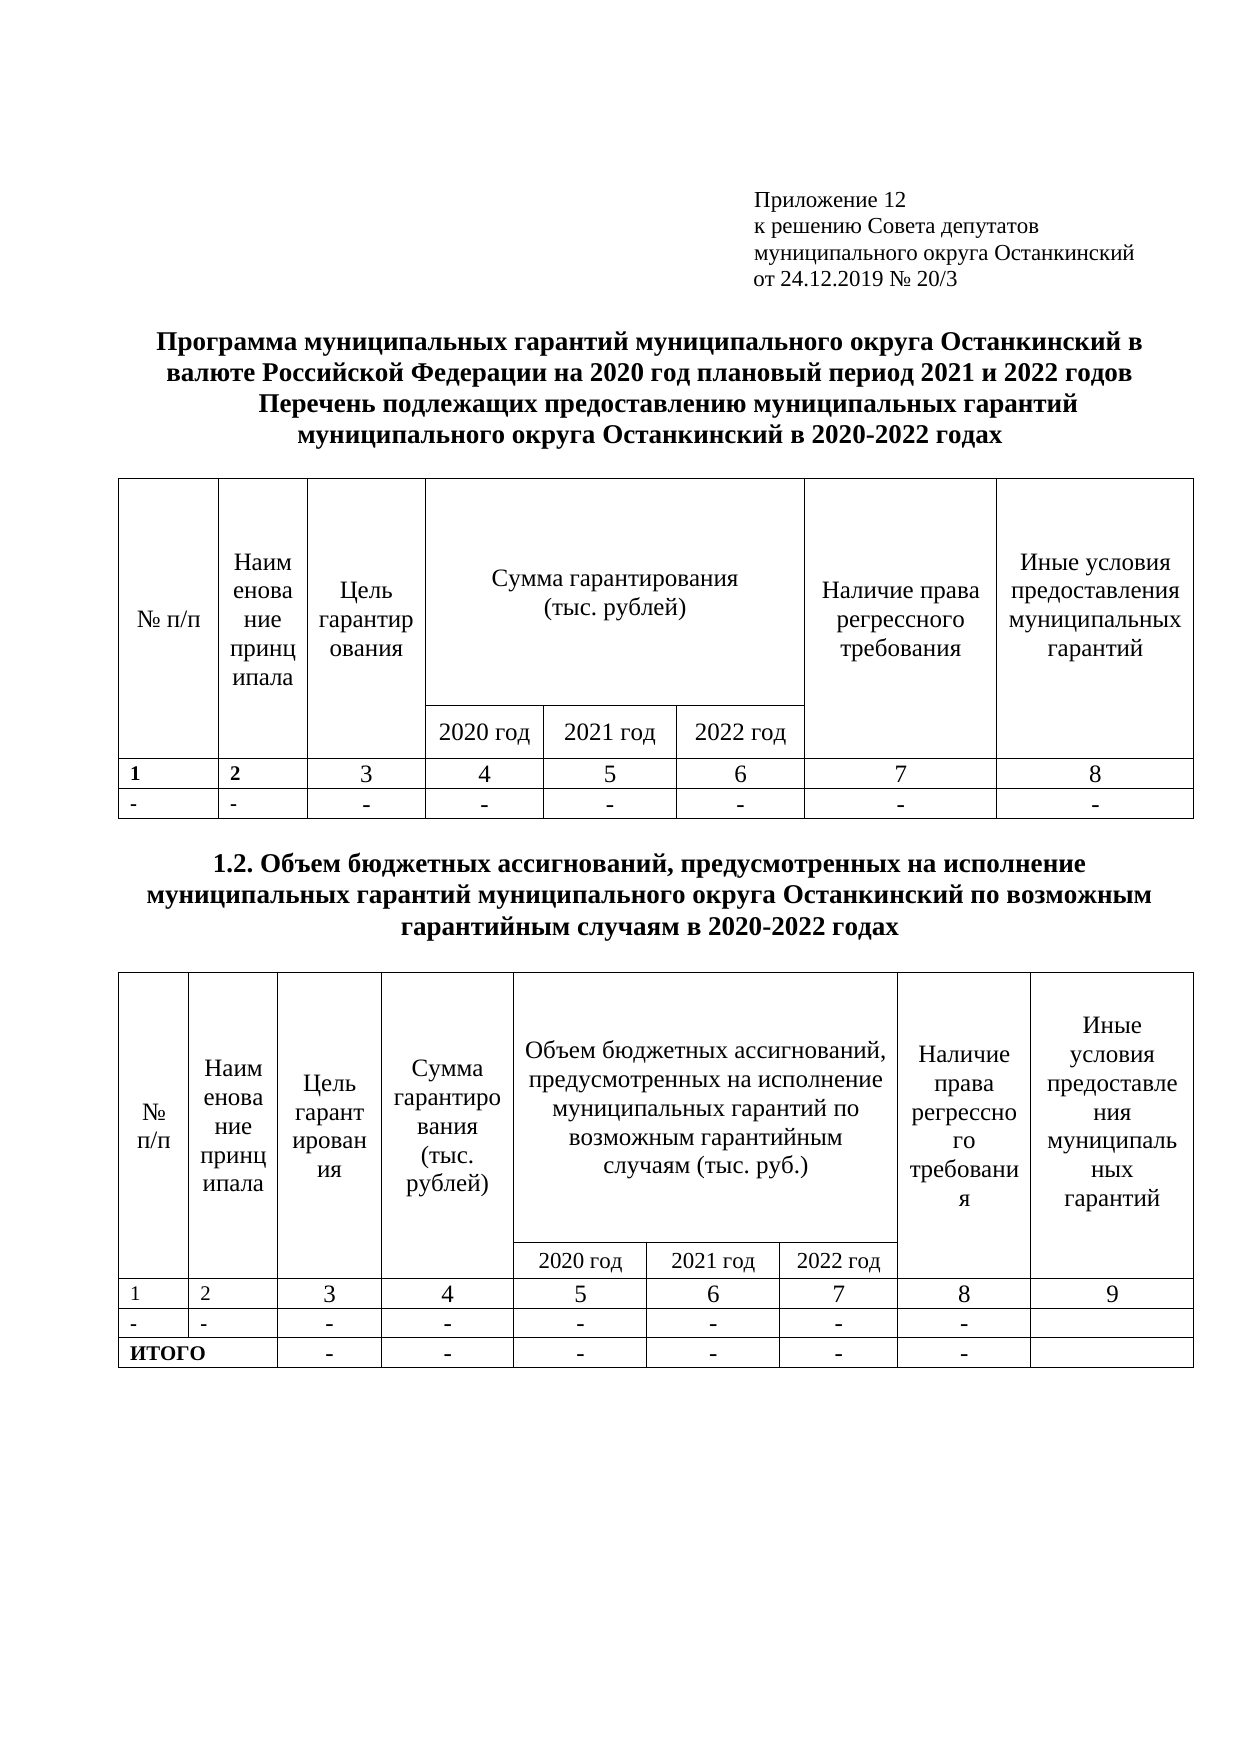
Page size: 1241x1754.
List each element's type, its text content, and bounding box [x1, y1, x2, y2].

table_header Иные условия предоставления муниципальных гарантий [997, 479, 1193, 758]
table_header Наименование принципала [219, 479, 307, 758]
text к решению Совета депутатов [748, 212, 1181, 239]
table_header Цель гарантирования [278, 973, 381, 1278]
table_cell - [426, 789, 543, 817]
table_cell - [780, 1338, 897, 1367]
table_cell 2020 год [426, 706, 543, 758]
table_cell - [278, 1338, 381, 1367]
table_cell - [119, 1309, 188, 1337]
table_cell 2020 год [514, 1243, 646, 1278]
table_header Наименование принципала [189, 973, 277, 1278]
text 1.2. Объем бюджетных ассигнований, предусмотренных на исполнение муниципальных гарантий муниципального округа Останкинский по возможным гарантийным случаям в 2020-2022 годах [118, 847, 1181, 941]
table_cell 3 [278, 1279, 381, 1307]
table_cell - [514, 1338, 646, 1367]
table_cell 3 [308, 759, 425, 788]
table_cell - [997, 789, 1193, 817]
table_cell - [382, 1338, 513, 1367]
table_cell - [780, 1309, 897, 1337]
table_header № п/п [119, 973, 188, 1278]
text от 24.12.2019 № 20/3 [443, 265, 1181, 291]
table_header № п/п [119, 479, 218, 758]
table_header Сумма гарантирования (тыс. рублей) [426, 479, 804, 705]
table_cell - [805, 789, 996, 817]
table_cell [1031, 1338, 1193, 1367]
table_cell 2 [219, 759, 307, 788]
table_cell - [898, 1309, 1030, 1337]
table_cell 8 [997, 759, 1193, 788]
table_cell [1031, 1309, 1193, 1337]
table_cell 1 [119, 1279, 188, 1307]
table_cell - [219, 789, 307, 817]
table_cell 2 [189, 1279, 277, 1307]
table_cell 8 [898, 1279, 1030, 1307]
text Приложение 12 [748, 186, 1181, 212]
table_cell 7 [805, 759, 996, 788]
table_cell - [898, 1338, 1030, 1367]
table_cell 6 [647, 1279, 779, 1307]
table_cell 6 [677, 759, 804, 788]
table_cell - [308, 789, 425, 817]
table_cell 2022 год [780, 1243, 897, 1278]
table_cell 5 [514, 1279, 646, 1307]
text муниципального округа Останкинский [748, 239, 1181, 265]
table_cell - [544, 789, 676, 817]
list Перечень подлежащих предоставлению муниципальных гарантий муниципального округа Останкинский в 2020-2022 годах [118, 387, 1181, 449]
table_header Цель гарантирования [308, 479, 425, 758]
table_cell - [647, 1338, 779, 1367]
table_cell 9 [1031, 1279, 1193, 1307]
table_cell - [647, 1309, 779, 1337]
text Программа муниципальных гарантий муниципального округа Останкинский в валюте Российской Федерации на 2020 год плановый период 2021 и 2022 годов [118, 325, 1181, 387]
table_header Сумма гарантирования (тыс. рублей) [382, 973, 513, 1278]
table_cell - [189, 1309, 277, 1337]
table_header Наличие права регрессного требования [898, 973, 1030, 1278]
table_header Наличие права регрессного требования [805, 479, 996, 758]
table_cell 7 [780, 1279, 897, 1307]
table_cell 1 [119, 759, 218, 788]
table_cell 4 [382, 1279, 513, 1307]
table_cell 4 [426, 759, 543, 788]
table_header Объем бюджетных ассигнований, предусмотренных на исполнение муниципальных гарантий по возможным гарантийным случаям (тыс. руб.) [514, 973, 897, 1242]
table_cell - [677, 789, 804, 817]
table_header Иные условия предоставления муниципальных гарантий [1031, 973, 1193, 1278]
table_cell 5 [544, 759, 676, 788]
table_cell - [119, 789, 218, 817]
table_cell - [278, 1309, 381, 1337]
table_cell 2022 год [677, 706, 804, 758]
table_cell - [514, 1309, 646, 1337]
table_cell - [382, 1309, 513, 1337]
table_cell ИТОГО [119, 1338, 277, 1367]
table_cell 2021 год [544, 706, 676, 758]
table_cell 2021 год [647, 1243, 779, 1278]
